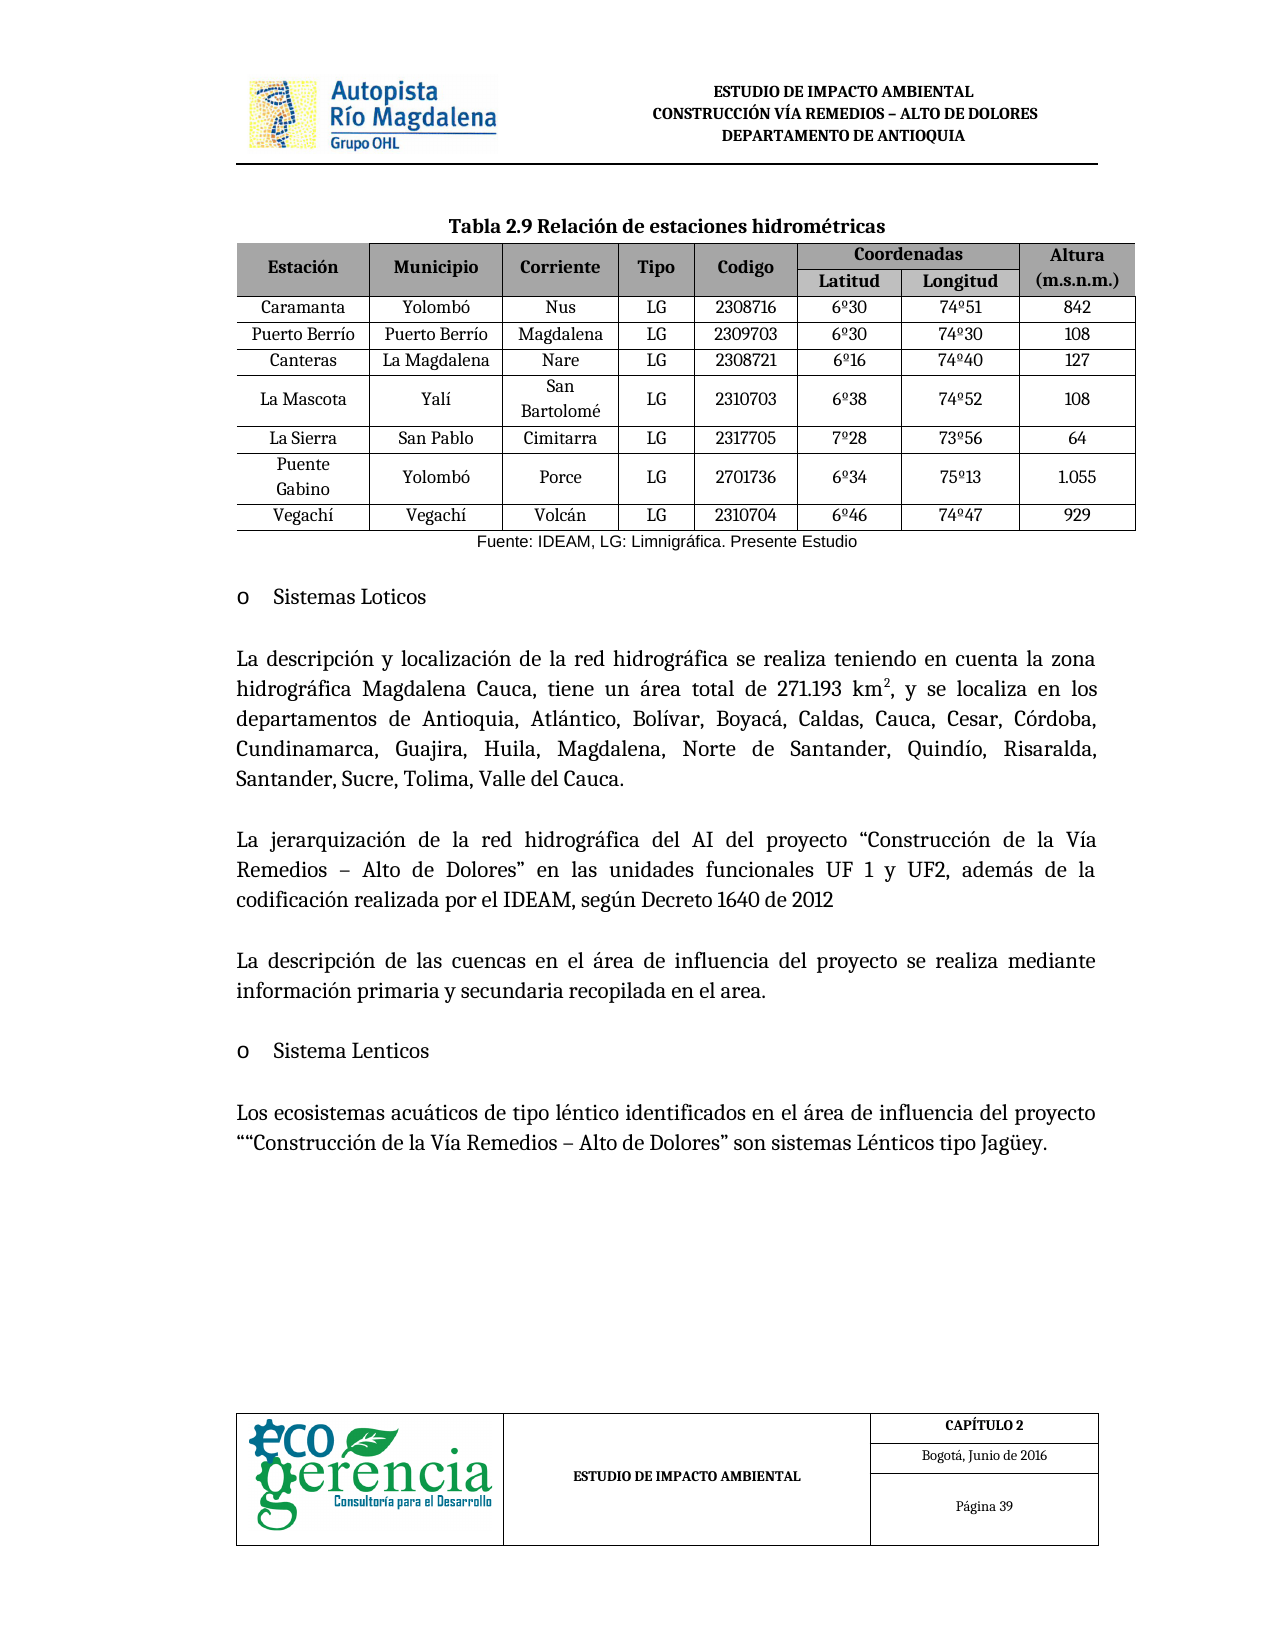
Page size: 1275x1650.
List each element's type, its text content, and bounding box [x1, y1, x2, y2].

table_cell 2317705 [695, 427, 797, 453]
table_cell La Magdalena [370, 350, 502, 375]
table_cell 64 [1020, 427, 1135, 453]
table_cell 6º30 [798, 323, 901, 348]
table_header Municipio [370, 244, 502, 296]
table_header Codigo [695, 244, 797, 296]
table_cell 2310703 [695, 376, 797, 426]
table_cell 6º16 [798, 350, 901, 375]
table_cell 2308716 [695, 297, 797, 322]
table_cell Magdalena [503, 323, 618, 348]
table_cell LG [619, 454, 694, 504]
text Tabla 2.9 Relación de estaciones hidrométricas [236, 215, 1098, 239]
table_cell La Mascota [237, 376, 369, 426]
table_cell LG [619, 297, 694, 322]
table_cell Porce [503, 454, 618, 504]
table_cell Vegachí [370, 505, 502, 530]
text Los ecosistemas acuáticos de tipo léntico identificados en el área de influencia del proyecto ““Construcción de la Vía Remedios – Alto de Dolores” son sistemas Lénticos tipo Jagüey. [236, 1100, 1098, 1156]
table_cell Vegachí [237, 505, 369, 530]
table_cell Caramanta [237, 297, 369, 322]
table_cell LG [619, 427, 694, 453]
table_cell 74º30 [902, 323, 1019, 348]
table_cell Nus [503, 297, 618, 322]
table_cell San Pablo [370, 427, 502, 453]
table_cell 74º47 [902, 505, 1019, 530]
table_cell Volcán [503, 505, 618, 530]
table_cell Puente Gabino [237, 454, 369, 504]
text La descripción y localización de la red hidrográfica se realiza teniendo en cuenta la zona hidrográfica Magdalena Cauca, tiene un área total de 271.193 km2, y se localiza en los departamentos de Antioquia, Atlántico, Bolívar, Boyacá, Caldas, Cauca, Cesar, Córdoba, Cundinamarca, Guajira, Huila, Magdalena, Norte de Santander, Quindío, Risaralda, Santander, Sucre, Tolima, Valle del Cauca. [236, 645, 1098, 793]
table_header Corriente [503, 244, 618, 296]
table_cell 108 [1020, 376, 1135, 426]
subtitle Sistemas Loticos [236, 584, 1098, 611]
table_cell Nare [503, 350, 618, 375]
table_cell San Bartolomé [503, 376, 618, 426]
table_cell Longitud [902, 270, 1019, 296]
table_cell 74º52 [902, 376, 1019, 426]
table_cell Cimitarra [503, 427, 618, 453]
text La descripción de las cuencas en el área de influencia del proyecto se realiza mediante información primaria y secundaria recopilada en el area. [236, 947, 1098, 1004]
table_cell 6º30 [798, 297, 901, 322]
text Fuente: IDEAM, LG: Limnigráfica. Presente Estudio [236, 531, 1098, 551]
table_cell LG [619, 505, 694, 530]
table_cell Yolombó [370, 297, 502, 322]
table_cell LG [619, 350, 694, 375]
table_cell LG [619, 376, 694, 426]
table_cell 2309703 [695, 323, 797, 348]
table_cell Yalí [370, 376, 502, 426]
table_cell 127 [1020, 350, 1135, 375]
table_cell 74º40 [902, 350, 1019, 375]
table_cell 73º56 [902, 427, 1019, 453]
picture [248, 1418, 493, 1531]
table_header Altura (m.s.n.m.) [1020, 244, 1135, 296]
table_cell Latitud [798, 270, 901, 296]
table_cell 929 [1020, 505, 1135, 530]
table_cell 842 [1020, 297, 1135, 322]
picture [248, 1418, 267, 1440]
table_cell Puerto Berrío [237, 323, 369, 348]
table_cell 108 [1020, 323, 1135, 348]
table_cell 6º34 [798, 454, 901, 504]
text La jerarquización de la red hidrográfica del AI del proyecto “Construcción de la Vía Remedios – Alto de Dolores” en las unidades funcionales UF 1 y UF2, además de la codificación realizada por el IDEAM, según Decreto 1640 de 2012 [236, 827, 1098, 913]
table_cell Puerto Berrío [370, 323, 502, 348]
table_cell 2310704 [695, 505, 797, 530]
table_cell 2701736 [695, 454, 797, 504]
table_cell Yolombó [370, 454, 502, 504]
table_cell 6º38 [798, 376, 901, 426]
table_cell 2308721 [695, 350, 797, 375]
table_header Tipo [619, 244, 694, 296]
table_header Coordenadas [798, 244, 1019, 269]
table_header Estación [237, 243, 369, 296]
table_cell 74º51 [902, 297, 1019, 322]
table_cell LG [619, 323, 694, 348]
table_cell 7º28 [798, 427, 901, 453]
table_cell 75º13 [902, 454, 1019, 504]
table_cell La Sierra [237, 427, 369, 453]
subtitle Sistema Lenticos [236, 1038, 1098, 1066]
table_cell Canteras [237, 350, 369, 375]
table_cell 6º46 [798, 505, 901, 530]
picture [247, 74, 499, 154]
table_cell 1.055 [1020, 454, 1135, 504]
picture [264, 1430, 277, 1438]
